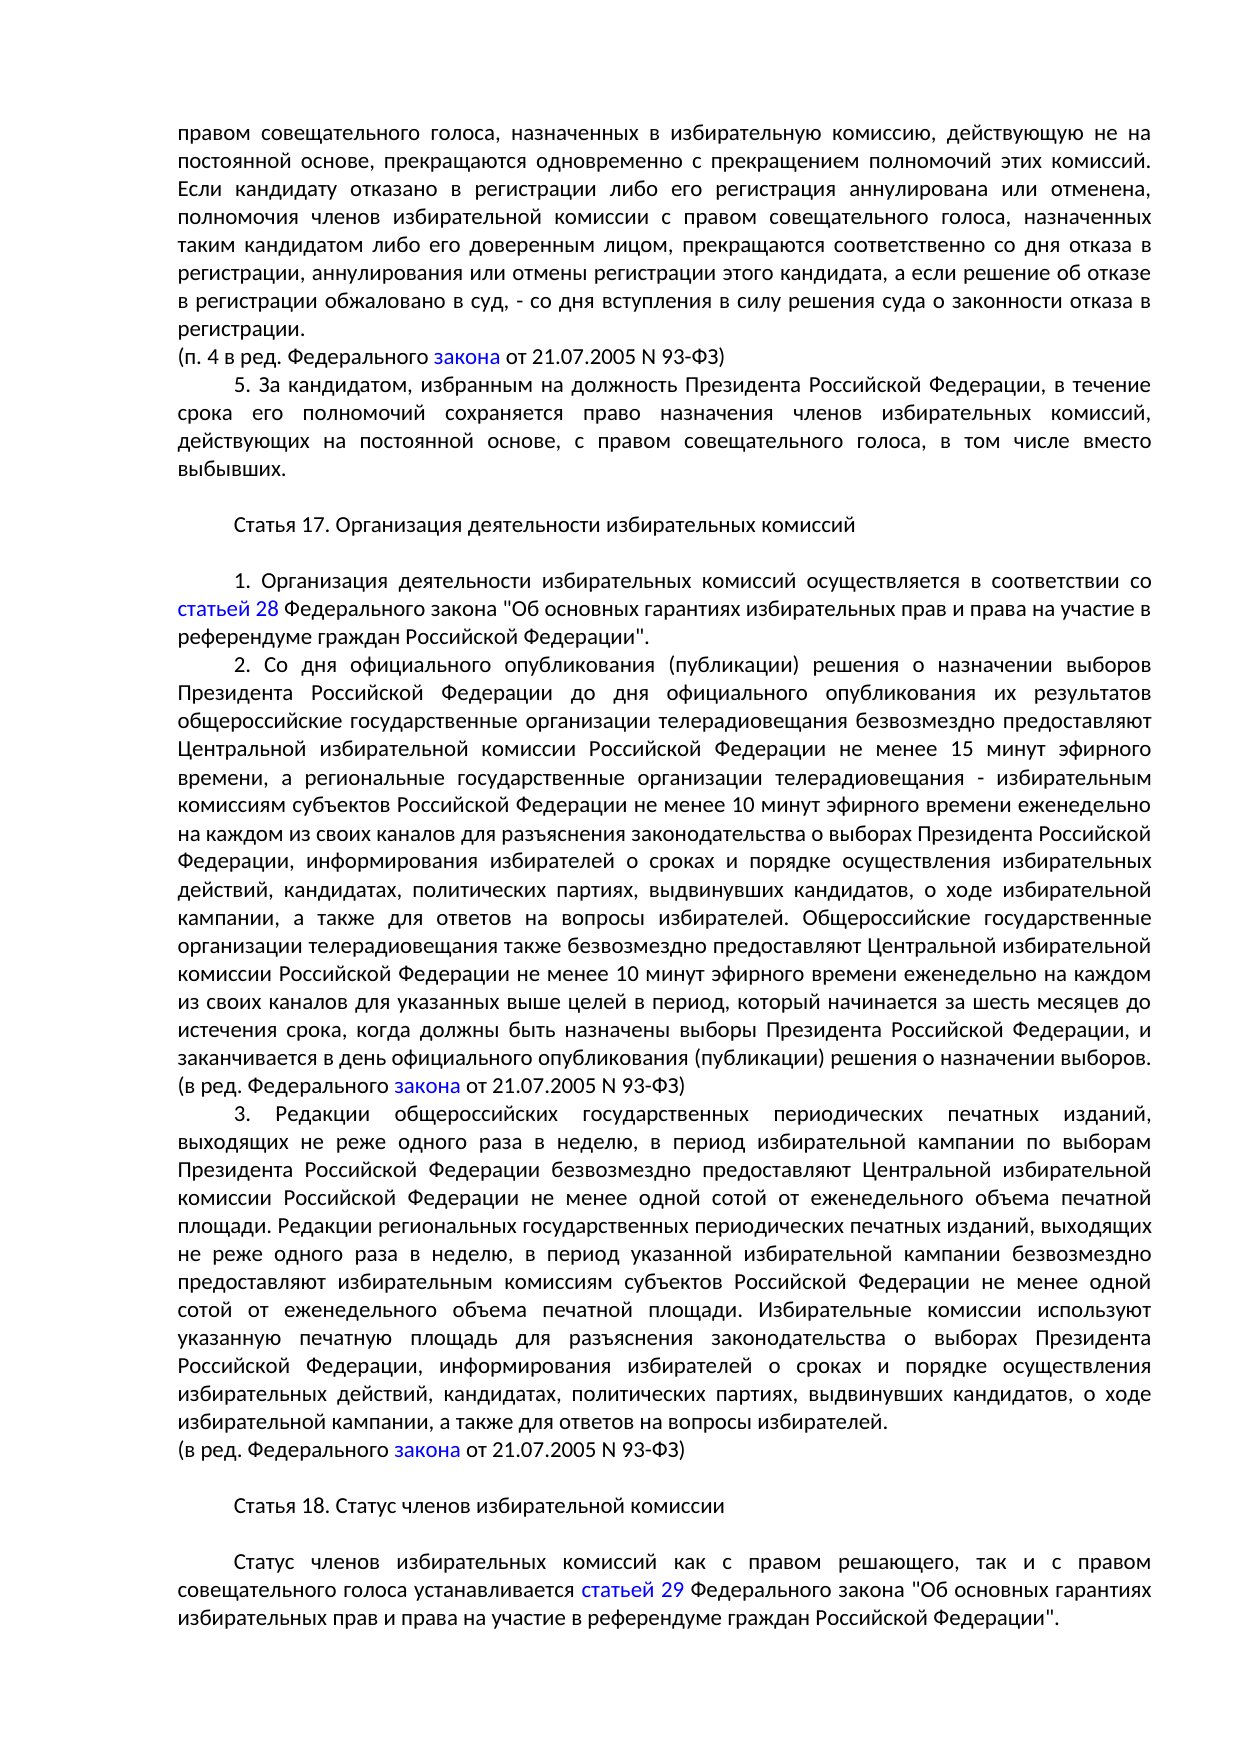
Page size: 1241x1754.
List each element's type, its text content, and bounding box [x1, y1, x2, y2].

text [177, 118, 1152, 342]
text 2. Со дня официального опубликования (публикации) решения о назначении выборов Президента Российской Федерации до дня официального опубликования их результатов общероссийские государственные организации телерадиовещания безвозмездно предоставляют Центральной избирательной комиссии Российской Федерации не менее 15 минут эфирного времени, а региональные государственные организации телерадиовещания - избирательным комиссиям субъектов Российской Федерации не менее 10 минут эфирного времени еженедельно на каждом из своих каналов для разъяснения законодательства о выборах Президента Российской Федерации, информирования избирателей о сроках и порядке осуществления избирательных действий, кандидатах, политических партиях, выдвинувших кандидатов, о ходе избирательной кампании, а также для ответов на вопросы избирателей. Общероссийские государственные организации телерадиовещания также безвозмездно предоставляют Центральной избирательной комиссии Российской Федерации не менее 10 минут эфирного времени еженедельно на каждом из своих каналов для указанных выше целей в период, который начинается за шесть месяцев до истечения срока, когда должны быть назначены выборы Президента Российской Федерации, и заканчивается в день официального опубликования (публикации) решения о назначении выборов. [177, 651, 1152, 1071]
text Статус членов избирательных комиссий как с правом решающего, так и с правом совещательного голоса устанавливается статьей 29 Федерального закона "Об основных гарантиях избирательных прав и права на участие в референдуме граждан Российской Федерации". [177, 1547, 1152, 1631]
text Статья 18. Статус членов избирательной комиссии [177, 1491, 1152, 1519]
text Статья 17. Организация деятельности избирательных комиссий [177, 510, 1152, 538]
text 3. Редакции общероссийских государственных периодических печатных изданий, выходящих не реже одного раза в неделю, в период избирательной кампании по выборам Президента Российской Федерации безвозмездно предоставляют Центральной избирательной комиссии Российской Федерации не менее одной сотой от еженедельного объема печатной площади. Редакции региональных государственных периодических печатных изданий, выходящих не реже одного раза в неделю, в период указанной избирательной кампании безвозмездно предоставляют избирательным комиссиям субъектов Российской Федерации не менее одной сотой от еженедельного объема печатной площади. Избирательные комиссии используют указанную печатную площадь для разъяснения законодательства о выборах Президента Российской Федерации, информирования избирателей о сроках и порядке осуществления избирательных действий, кандидатах, политических партиях, выдвинувших кандидатов, о ходе избирательной кампании, а также для ответов на вопросы избирателей. [177, 1099, 1152, 1435]
text 5. За кандидатом, избранным на должность Президента Российской Федерации, в течение срока его полномочий сохраняется право назначения членов избирательных комиссий, действующих на постоянной основе, с правом совещательного голоса, в том числе вместо выбывших. [177, 370, 1152, 482]
text (п. 4 в ред. Федерального закона от 21.07.2005 N 93-ФЗ) [177, 342, 1152, 370]
text (в ред. Федерального закона от 21.07.2005 N 93-ФЗ) [177, 1435, 1152, 1463]
text (в ред. Федерального закона от 21.07.2005 N 93-ФЗ) [177, 1071, 1152, 1099]
text 1. Организация деятельности избирательных комиссий осуществляется в соответствии со статьей 28 Федерального закона "Об основных гарантиях избирательных прав и права на участие в референдуме граждан Российской Федерации". [177, 566, 1152, 651]
